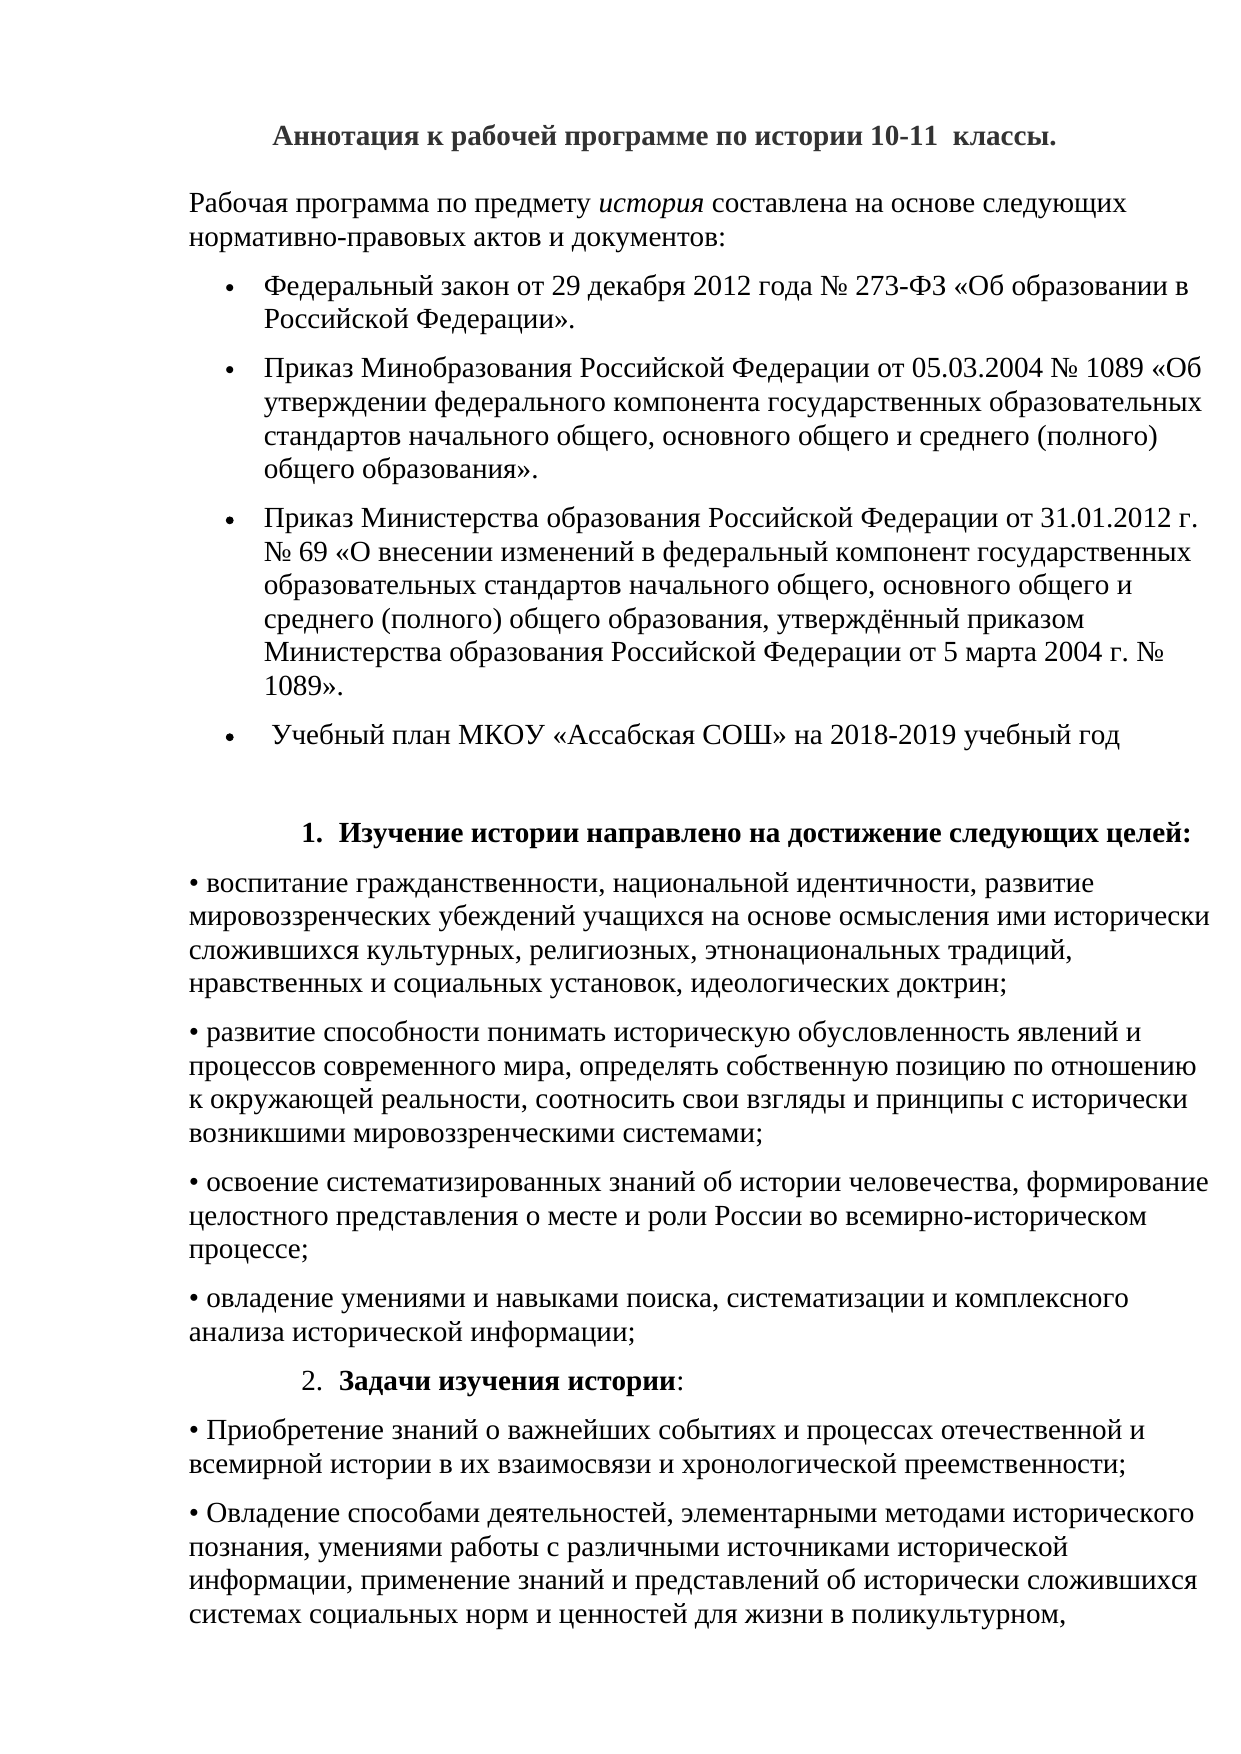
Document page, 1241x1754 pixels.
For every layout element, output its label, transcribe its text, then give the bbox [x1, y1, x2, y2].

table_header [177, 185, 1222, 1629]
text Аннотация к рабочей программе по истории 10-11 классы. [177, 118, 1152, 152]
